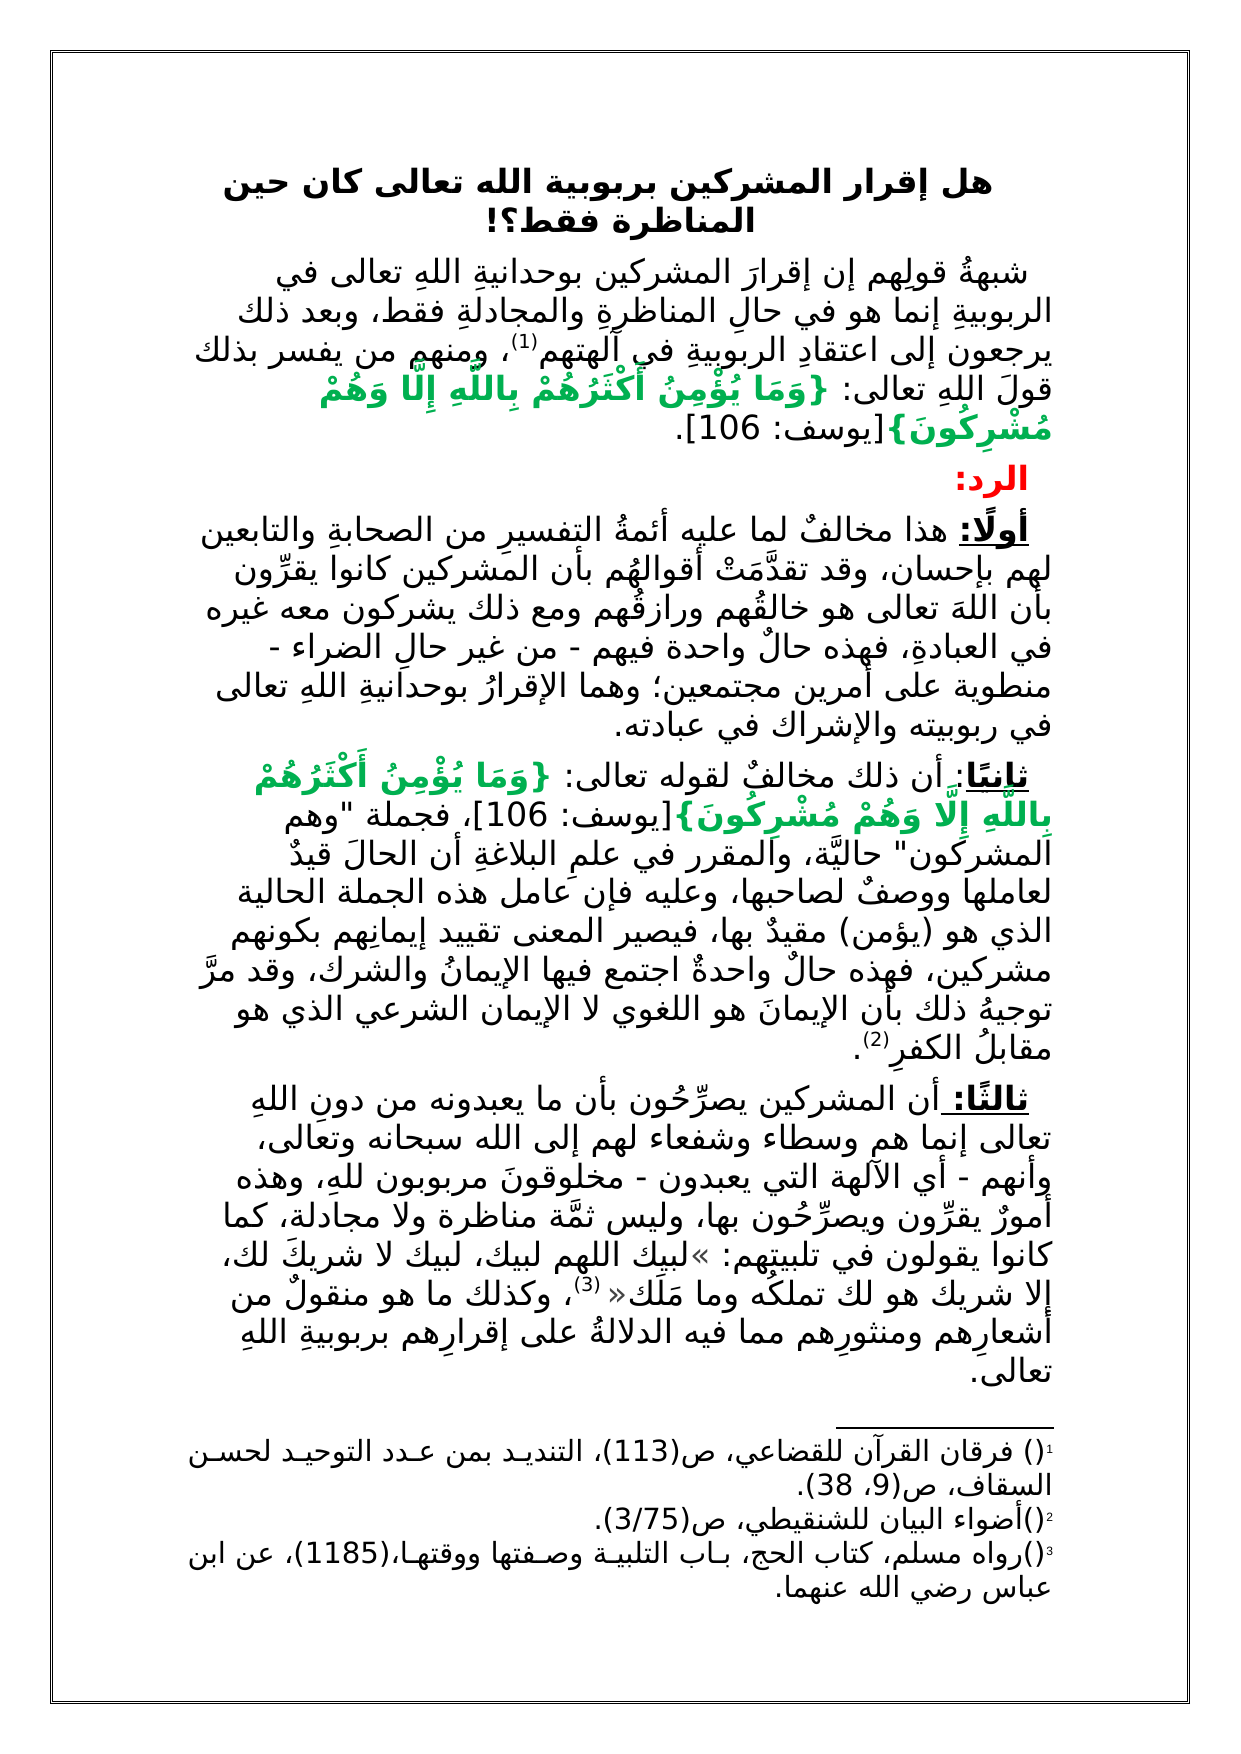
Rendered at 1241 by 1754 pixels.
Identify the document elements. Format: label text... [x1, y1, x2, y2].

text شبهةُ قولِهم إن إقرارَ المشركين بوحدانيةِ اللهِ تعالى في الربوبيةِ إنما هو في حالِ المناظرةِ والمجادلةِ فقط، وبعد ذلك يرجعون إلى اعتقادِ الربوبيةِ في آلهتهم()، ومنهم من يفسر بذلك قولَ اللهِ تعالى: {وَمَا يُؤْمِنُ أَكْثَرُهُمْ بِاللَّهِ إِلَّا وَهُمْ مُشْرِكُونَ}[يوسف: 106]. [187, 253, 1053, 447]
text ثانيًا: أن ذلك مخالفٌ لقوله تعالى: {وَمَا يُؤْمِنُ أَكْثَرُهُمْ بِاللَّهِ إِلَّا وَهُمْ مُشْرِكُونَ}[يوسف: 106]، فجملة "وهم المشركون" حاليَّة، والمقرر في علمِ البلاغةِ أن الحالَ قيدٌ لعاملها ووصفٌ لصاحبها، وعليه فإن عامل هذه الجملة الحالية الذي هو (يؤمن) مقيدٌ بها، فيصير المعنى تقييد إيمانِهم بكونهم مشركين، فهذه حالٌ واحدةٌ اجتمع فيها الإيمانُ والشرك، وقد مرَّ توجيهُ ذلك بأن الإيمانَ هو اللغوي لا الإيمان الشرعي الذي هو مقابلُ الكفرِ(). [187, 756, 1053, 1067]
text ثالثًا: أن المشركين يصرِّحُون بأن ما يعبدونه من دونِ اللهِ تعالى إنما هم وسطاء وشفعاء لهم إلى الله سبحانه وتعالى، وأنهم - أي الآلهة التي يعبدون - مخلوقونَ مربوبون للهِ، وهذه أمورٌ يقرِّون ويصرِّحُون بها، وليس ثمَّة مناظرة ولا مجادلة، كما كانوا يقولون في تلبيتهم: »لبيك اللهم لبيك، لبيك لا شريكَ لك، إلا شريك هو لك تملكُه وما مَلَك« ()، وكذلك ما هو منقولٌ من أشعارِهم ومنثورِهم مما فيه الدلالةُ على إقرارِهم بربوبيةِ اللهِ تعالى. [187, 1080, 1053, 1391]
text أولًا: هذا مخالفٌ لما عليه أئمةُ التفسيرِ من الصحابةِ والتابعين لهم بإحسان، وقد تقدَّمَتْ أقوالهُم بأن المشركين كانوا يقرِّون بأن اللهَ تعالى هو خالقُهم ورازقُهم ومع ذلك يشركون معه غيره في العبادةِ، فهذه حالٌ واحدة فيهم - من غير حالِ الضراء - منطوية على أمرين مجتمعين؛ وهما الإقرارُ بوحدانيةِ اللهِ تعالى في ربوبيته والإشراك في عبادته. [187, 511, 1053, 744]
text هل إقرار المشركين بربوبية الله تعالى كان حين المناظرة فقط؟! [187, 162, 1053, 240]
text الرد: [187, 459, 1053, 498]
